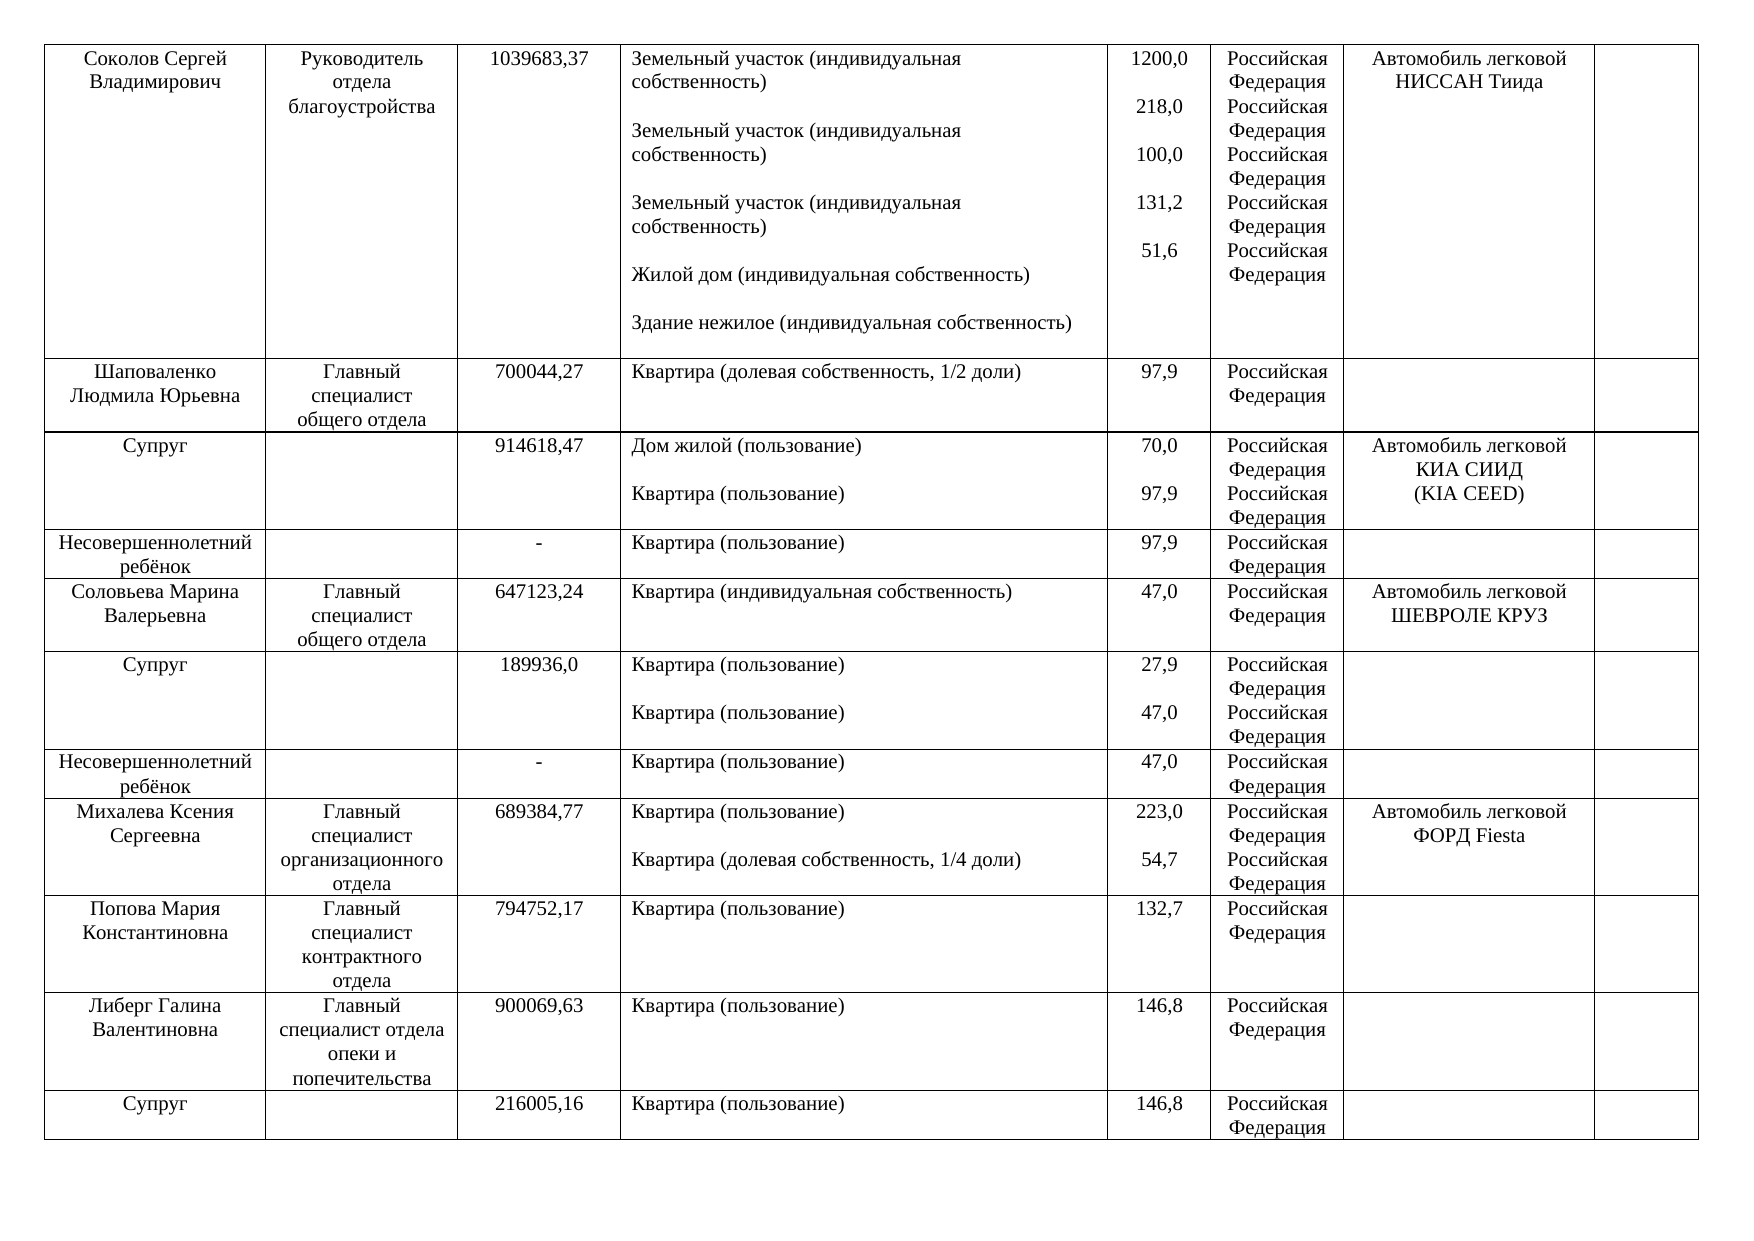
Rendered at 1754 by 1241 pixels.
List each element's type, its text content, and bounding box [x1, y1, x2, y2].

table_cell Автомобиль легковой ФОРД Fiesta [1344, 799, 1594, 895]
table_cell 47,0 [1108, 750, 1210, 798]
table_cell Соколов Сергей Владимирович [45, 45, 265, 358]
table_cell Автомобиль легковой НИССАН Тиида [1344, 45, 1594, 358]
table_cell 1039683,37 [458, 45, 620, 358]
table_cell - [458, 750, 620, 798]
table_cell Российская Федерация [1211, 579, 1343, 651]
table_cell Российская Федерация Российская Федерация [1211, 799, 1343, 895]
table_cell [266, 750, 457, 798]
table_cell 132,7 [1108, 896, 1210, 992]
table_cell [1344, 652, 1594, 748]
table_cell 689384,77 [458, 799, 620, 895]
table_cell Квартира (индивидуальная собственность) [621, 579, 1107, 651]
table_cell [1595, 750, 1698, 798]
table_cell 647123,24 [458, 579, 620, 651]
table_cell 146,8 76,1 [1108, 1091, 1210, 1139]
table_cell [1595, 896, 1698, 992]
table_cell 216005,16 [458, 1091, 620, 1139]
table_cell [1344, 993, 1594, 1089]
table_cell Главный специалист общего отдела [266, 579, 457, 651]
table_cell [1344, 896, 1594, 992]
table_cell 1200,0 218,0 100,0 131,2 51,6 [1108, 45, 1210, 358]
table_cell [266, 652, 457, 748]
table_cell Попова Мария Константиновна [45, 896, 265, 992]
table_cell 47,0 [1108, 579, 1210, 651]
table_cell Главный специалист общего отдела [266, 359, 457, 431]
table_cell Главный специалист организационного отдела [266, 799, 457, 895]
table_cell Квартира (пользование) [621, 896, 1107, 992]
table_cell Российская Федерация [1211, 993, 1343, 1089]
table_cell Российская Федерация [1211, 896, 1343, 992]
table_cell 146,8 [1108, 993, 1210, 1089]
table_cell Автомобиль легковой ШЕВРОЛЕ КРУЗ [1344, 579, 1594, 651]
table_cell Российская Федерация Российская Федерация [1211, 652, 1343, 748]
table_cell 70,0 97,9 [1108, 433, 1210, 529]
table_cell [1344, 1091, 1594, 1139]
table_cell Руководитель отдела благоустройства [266, 45, 457, 358]
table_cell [1211, 1091, 1343, 1139]
table_cell [1595, 1091, 1698, 1139]
table_cell Несовершеннолетний ребёнок [45, 750, 265, 798]
table_cell Автомобиль легковой КИА СИИД (KIA CEED) [1344, 433, 1594, 529]
table_cell [266, 530, 457, 578]
table_cell 27,9 47,0 [1108, 652, 1210, 748]
table_cell Российская Федерация Российская Федерация Российская Федерация Российская Федерация Российская Федерация [1211, 45, 1343, 358]
table_cell Российская Федерация [1211, 359, 1343, 431]
table_cell 97,9 [1108, 359, 1210, 431]
table_cell [266, 1091, 457, 1139]
table_cell Супруг [45, 652, 265, 748]
table_cell 700044,27 [458, 359, 620, 431]
table_cell Квартира (пользование) [621, 750, 1107, 798]
table_cell Квартира (пользование) [621, 530, 1107, 578]
table_cell Квартира (пользование) Квартира (пользование) [621, 652, 1107, 748]
table_cell Квартира (пользование) Квартира (долевая собственность, 1/4 доли) [621, 799, 1107, 895]
table_cell Супруг [45, 433, 265, 529]
table_cell Российская Федерация [1211, 530, 1343, 578]
table_cell [1595, 530, 1698, 578]
table_cell Квартира (пользование) [621, 993, 1107, 1089]
table_cell Главный специалист контрактного отдела [266, 896, 457, 992]
table_cell [1595, 359, 1698, 431]
table_cell Несовершеннолетний ребёнок [45, 530, 265, 578]
table_cell Квартира (долевая собственность, 1/2 доли) [621, 359, 1107, 431]
table_cell 97,9 [1108, 530, 1210, 578]
table_cell - [458, 530, 620, 578]
table_cell [1595, 433, 1698, 529]
table_cell 914618,47 [458, 433, 620, 529]
table_cell Земельный участок (индивидуальная собственность) Земельный участок (индивидуальная собственность) Земельный участок (индивидуальная собственность) Жилой дом (индивидуальная собственность) Здание нежилое (индивидуальная собственность) [621, 45, 1107, 358]
table_cell Главный специалист отдела опеки и попечительства [266, 993, 457, 1089]
table_cell [1344, 359, 1594, 431]
table_cell Соловьева Марина Валерьевна [45, 579, 265, 651]
table_cell Либерг Галина Валентиновна [45, 993, 265, 1089]
table_cell [1595, 993, 1698, 1089]
table_cell [1344, 530, 1594, 578]
table_cell Дом жилой (пользование) Квартира (пользование) [621, 433, 1107, 529]
table_cell Супруг [45, 1091, 265, 1139]
table_cell 900069,63 [458, 993, 620, 1089]
table_cell [1595, 45, 1698, 358]
table_cell Михалева Ксения Сергеевна [45, 799, 265, 895]
table_cell Шаповаленко Людмила Юрьевна [45, 359, 265, 431]
table_cell [1595, 652, 1698, 748]
table_cell 794752,17 [458, 896, 620, 992]
table_cell [1595, 579, 1698, 651]
table_cell [1595, 799, 1698, 895]
table_cell 223,0 54,7 [1108, 799, 1210, 895]
table_cell Российская Федерация [1211, 750, 1343, 798]
table_cell [266, 433, 457, 529]
table_cell [1344, 750, 1594, 798]
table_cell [621, 1091, 1107, 1139]
table_cell 189936,0 [458, 652, 620, 748]
table_cell Российская Федерация Российская Федерация [1211, 433, 1343, 529]
